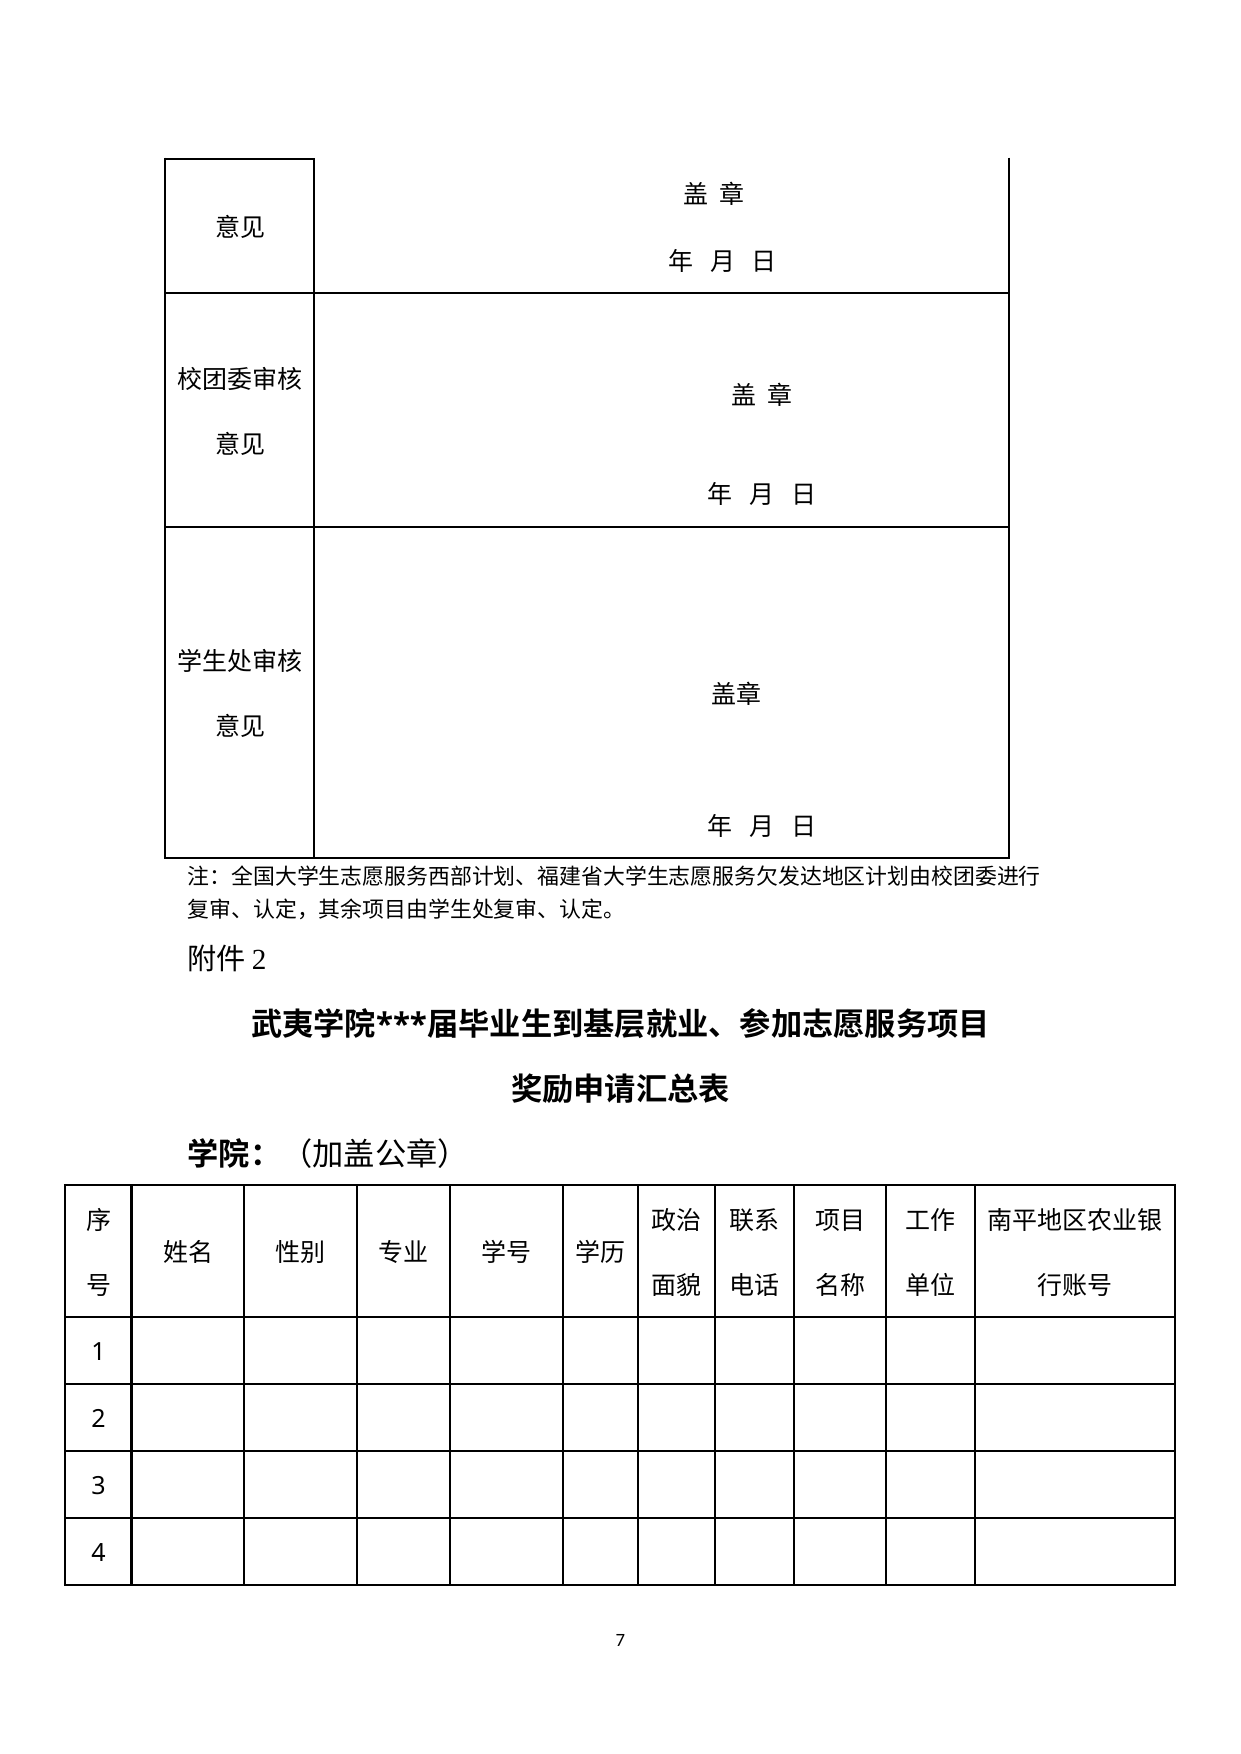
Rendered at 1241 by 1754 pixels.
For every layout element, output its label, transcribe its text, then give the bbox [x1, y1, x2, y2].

table_cell 1 [66, 1318, 130, 1383]
table_header 工作单位 [887, 1186, 974, 1316]
table_cell 2 [66, 1385, 130, 1450]
table_cell [133, 1385, 243, 1450]
table_cell [358, 1519, 449, 1584]
table_cell 年 月 日 [315, 225, 1008, 292]
table_cell [716, 1452, 793, 1517]
table_cell [451, 1519, 562, 1584]
table_cell 年 月 日 [315, 790, 1008, 857]
table_cell [564, 1519, 637, 1584]
table_cell [358, 1318, 449, 1383]
table_cell [639, 1452, 714, 1517]
table_header 学历 [564, 1186, 637, 1316]
table_cell [639, 1385, 714, 1450]
table_cell [358, 1385, 449, 1450]
table_cell [564, 1318, 637, 1383]
table_cell [887, 1452, 974, 1517]
table_cell [451, 1318, 562, 1383]
table_header 政治面貌 [639, 1186, 714, 1316]
text 附件2 [187, 924, 1053, 989]
table_cell [795, 1385, 885, 1450]
table_header 学号 [451, 1186, 562, 1316]
table_header 性别 [245, 1186, 356, 1316]
table_cell [133, 1318, 243, 1383]
table_cell [564, 1385, 637, 1450]
table_cell [358, 1452, 449, 1517]
table_header 序号 [66, 1186, 130, 1316]
table_cell [887, 1385, 974, 1450]
table_cell [716, 1519, 793, 1584]
text 注：全国大学生志愿服务西部计划、福建省大学生志愿服务欠发达地区计划由校团委进行复审、认定，其余项目由学生处复审、认定。 [187, 859, 1053, 924]
table_cell 学生处审核意见 [166, 528, 313, 857]
table_cell 盖 章 [315, 158, 1008, 225]
table_cell 年 月 日 [315, 459, 1008, 526]
table_cell [716, 1385, 793, 1450]
table_cell [315, 528, 1008, 593]
table_header 联系电话 [716, 1186, 793, 1316]
table_cell [795, 1318, 885, 1383]
table_cell [976, 1519, 1174, 1584]
table_cell 3 [66, 1452, 130, 1517]
table_cell [716, 1318, 793, 1383]
table_cell [976, 1318, 1174, 1383]
table_cell 学院审核 意见 [166, 160, 313, 292]
table_cell [795, 1452, 885, 1517]
table_cell 4 [66, 1519, 130, 1584]
table_cell [451, 1452, 562, 1517]
table_cell [133, 1519, 243, 1584]
table_cell [795, 1519, 885, 1584]
table_cell [639, 1519, 714, 1584]
table_header 姓名 [133, 1186, 243, 1316]
table_cell [887, 1318, 974, 1383]
table_cell [976, 1385, 1174, 1450]
text 学院：（加盖公章） [187, 1119, 1053, 1184]
table_cell [451, 1385, 562, 1450]
table_cell [245, 1318, 356, 1383]
table_cell [976, 1452, 1174, 1517]
table_cell [639, 1318, 714, 1383]
table_cell [245, 1452, 356, 1517]
table_cell [315, 294, 1008, 359]
table_header 项目名称 [795, 1186, 885, 1316]
table_header 南平地区农业银行账号 [976, 1186, 1174, 1316]
table_cell 盖 章 [315, 359, 1008, 458]
table_cell [564, 1452, 637, 1517]
table_cell [245, 1385, 356, 1450]
table_cell [245, 1519, 356, 1584]
text 奖励申请汇总表 [187, 1054, 1053, 1119]
table_header 专业 [358, 1186, 449, 1316]
table_cell 盖章 [315, 593, 1008, 790]
table_cell [887, 1519, 974, 1584]
table_cell [133, 1452, 243, 1517]
table_cell 校团委审核意见 [166, 294, 313, 526]
text 武夷学院***届毕业生到基层就业、参加志愿服务项目 [187, 989, 1053, 1054]
